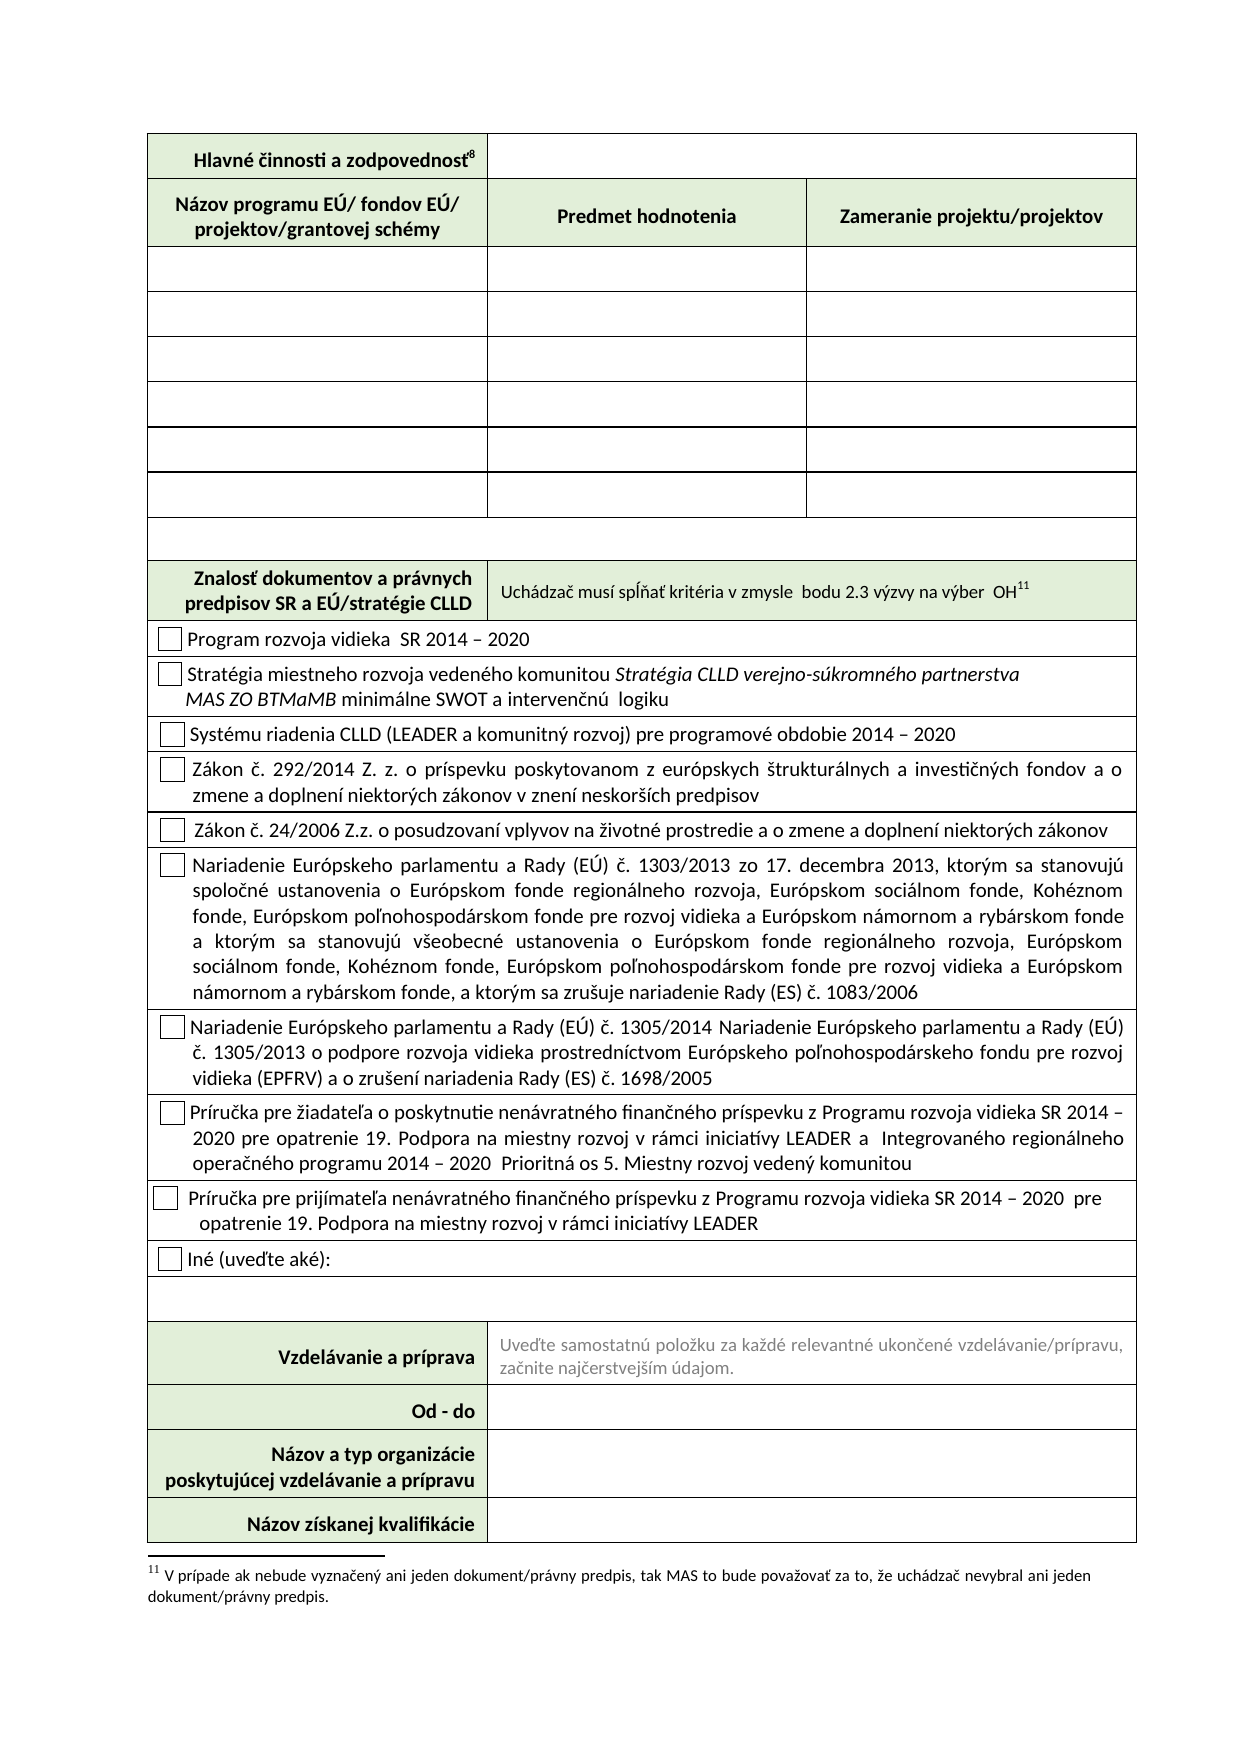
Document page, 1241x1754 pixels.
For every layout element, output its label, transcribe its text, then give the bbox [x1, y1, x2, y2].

table_cell Hlavné činnosti a zodpovednosť8 [148, 134, 487, 178]
table_cell [148, 382, 487, 426]
table_cell [148, 428, 487, 471]
table_cell Príručka pre prijímateľa nenávratného finančného príspevku z Programu rozvoja vidieka SR 2014 – 2020 pre opatrenie 19. Podpora na miestny rozvoj v rámci iniciatívy LEADER [148, 1181, 1136, 1240]
table_cell Program rozvoja vidieka SR 2014 – 2020 [148, 621, 1136, 656]
table_cell [807, 247, 1136, 291]
table_cell [488, 382, 806, 426]
table_cell Zákon č. 24/2006 Z.z. o posudzovaní vplyvov na životné prostredie a o zmene a doplnení niektorých zákonov [148, 813, 1136, 847]
table_cell [807, 337, 1136, 381]
table_cell [488, 292, 806, 336]
table_cell [148, 337, 487, 381]
table_cell Uchádzač musí spĺňať kritéria v zmysle bodu 2.3 výzvy na výber OH [488, 561, 1136, 620]
table_cell Od - do [148, 1385, 487, 1429]
table_cell Iné (uveďte aké): [148, 1241, 1136, 1276]
table_cell [488, 1430, 1136, 1497]
table_cell [488, 473, 806, 517]
table_cell Zákon č. 292/2014 Z. z. o príspevku poskytovanom z európskych štrukturálnych a investičných fondov a o zmene a doplnení niektorých zákonov v znení neskorších predpisov [148, 752, 1136, 811]
table_cell [488, 247, 806, 291]
table_cell Názov programu EÚ/ fondov EÚ/ projektov/grantovej schémy [148, 179, 487, 246]
table_cell [148, 473, 487, 517]
table_cell [488, 337, 806, 381]
table_cell Systému riadenia CLLD (LEADER a komunitný rozvoj) pre programové obdobie 2014 – 2020 [148, 717, 1136, 751]
table_cell [488, 1498, 1136, 1542]
table_cell [488, 428, 806, 471]
table_cell Znalosť dokumentov a právnych predpisov SR a EÚ/stratégie CLLD [148, 561, 487, 620]
table_cell Stratégia miestneho rozvoja vedeného komunitou Stratégia CLLD verejno-súkromného partnerstva MAS ZO BTMaMB minimálne SWOT a intervenčnú logiku [148, 657, 1136, 716]
table_cell Vzdelávanie a príprava [148, 1322, 487, 1384]
table_cell Predmet hodnotenia [488, 179, 806, 246]
table_cell [807, 473, 1136, 517]
table_cell Názov a typ organizácie poskytujúcej vzdelávanie a prípravu [148, 1430, 487, 1497]
table_cell [148, 1277, 1136, 1321]
table_cell Zameranie projektu/projektov [807, 179, 1136, 246]
table_cell [488, 1385, 1136, 1429]
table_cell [488, 1322, 1136, 1384]
table_cell [807, 382, 1136, 426]
table_cell Nariadenie Európskeho parlamentu a Rady (EÚ) č. 1303/2013 zo 17. decembra 2013, ktorým sa stanovujú spoločné ustanovenia o Európskom fonde regionálneho rozvoja, Európskom sociálnom fonde, Kohéznom fonde, Európskom poľnohospodárskom fonde pre rozvoj vidieka a Európskom námornom a rybárskom fonde a ktorým sa stanovujú všeobecné ustanovenia o Európskom fonde regionálneho rozvoja, Európskom sociálnom fonde, Kohéznom fonde, Európskom poľnohospodárskom fonde pre rozvoj vidieka a Európskom námornom a rybárskom fonde, a ktorým sa zrušuje nariadenie Rady (ES) č. 1083/2006 [148, 848, 1136, 1009]
table_cell Príručka pre žiadateľa o poskytnutie nenávratného finančného príspevku z Programu rozvoja vidieka SR 2014 – 2020 pre opatrenie 19. Podpora na miestny rozvoj v rámci iniciatívy LEADER a Integrovaného regionálneho operačného programu 2014 – 2020 Prioritná os 5. Miestny rozvoj vedený komunitou [148, 1095, 1136, 1180]
table_cell [807, 428, 1136, 471]
table_cell [807, 292, 1136, 336]
table_cell Nariadenie Európskeho parlamentu a Rady (EÚ) č. 1305/2014 Nariadenie Európskeho parlamentu a Rady (EÚ) č. 1305/2013 o podpore rozvoja vidieka prostredníctvom Európskeho poľnohospodárskeho fondu pre rozvoj vidieka (EPFRV) a o zrušení nariadenia Rady (ES) č. 1698/2005 [148, 1010, 1136, 1094]
table_cell [148, 247, 487, 291]
table_cell Názov získanej kvalifikácie [148, 1498, 487, 1542]
table_cell [488, 134, 1136, 178]
table_cell [148, 518, 1136, 560]
table_cell [148, 292, 487, 336]
